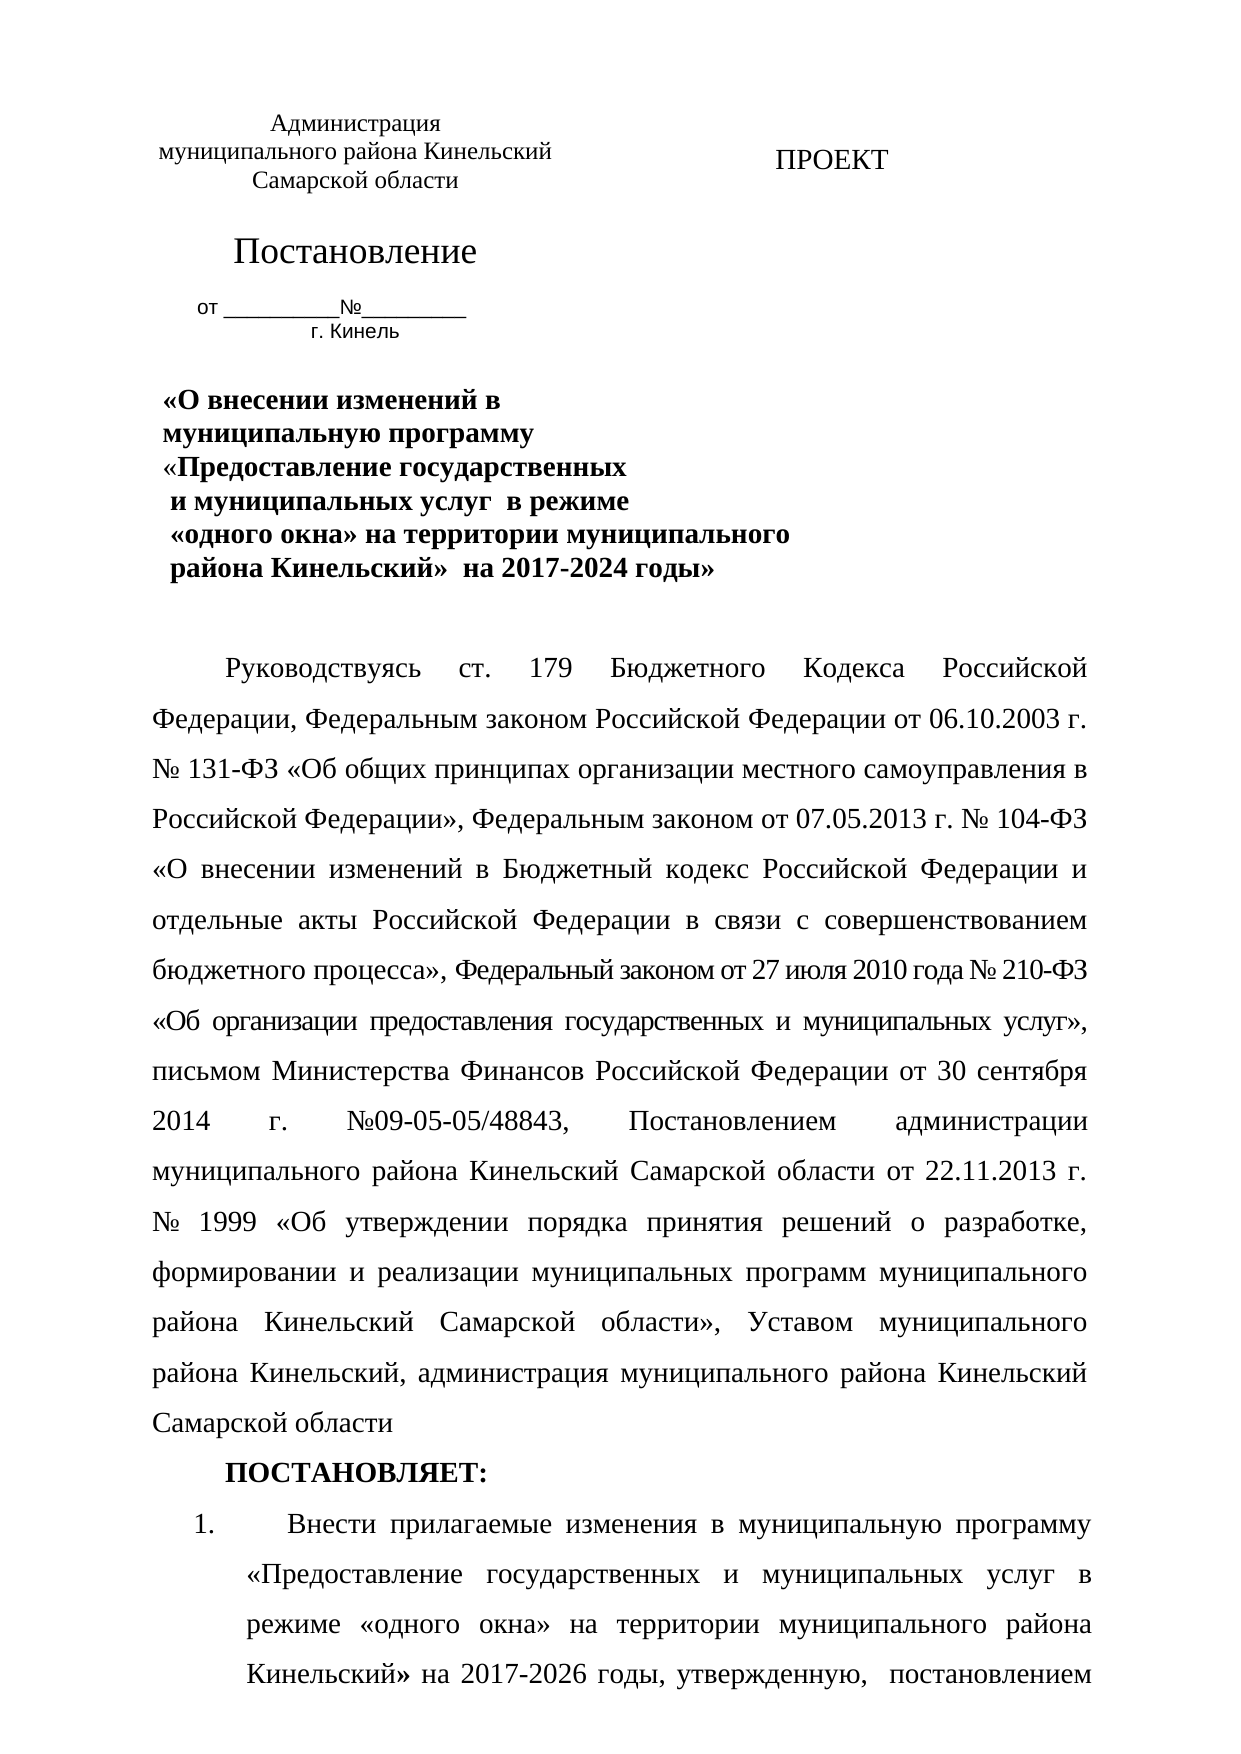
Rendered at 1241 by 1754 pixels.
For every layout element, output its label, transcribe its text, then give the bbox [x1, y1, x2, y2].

text «О внесении изменений в [162, 382, 1092, 416]
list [193, 1506, 1092, 1690]
text ПРОЕКТ [148, 142, 1092, 176]
text «одного окна» на территории муниципального [162, 516, 1092, 550]
text и муниципальных услуг в режиме [162, 483, 1092, 516]
text Руководствуясь ст. 179 Бюджетного Кодекса Российской Федерации, Федеральным законом Российской Федерации от 06.10.2003 г. № 131-ФЗ «Об общих принципах организации местного самоуправления в Российской Федерации», Федеральным законом от 07.05.2013 г. № 104-ФЗ «О внесении изменений в Бюджетный кодекс Российской Федерации и отдельные акты Российской Федерации в связи с совершенствованием бюджетного процесса», Федеральный законом от 27 июля 2010 года № 210-ФЗ «Об организации предоставления государственных и муниципальных услуг», письмом Министерства Финансов Российской Федерации от 30 сентября 2014 г. №09-05-05/48843, Постановлением администрации муниципального района Кинельский Самарской области от 22.11.2013 г. № 1999 «Об утверждении порядка принятия решений о разработке, формировании и реализации муниципальных программ муниципального района Кинельский Самарской области», Уставом муниципального района Кинельский, администрация муниципального района Кинельский Самарской области [152, 650, 1088, 1439]
text муниципальную программу [162, 416, 1092, 449]
text района Кинельский» на 2017-2024 годы» [162, 550, 1107, 583]
text «Предоставление государственных [162, 449, 1092, 483]
text ПОСТАНОВЛЯЕТ: [152, 1455, 1088, 1489]
